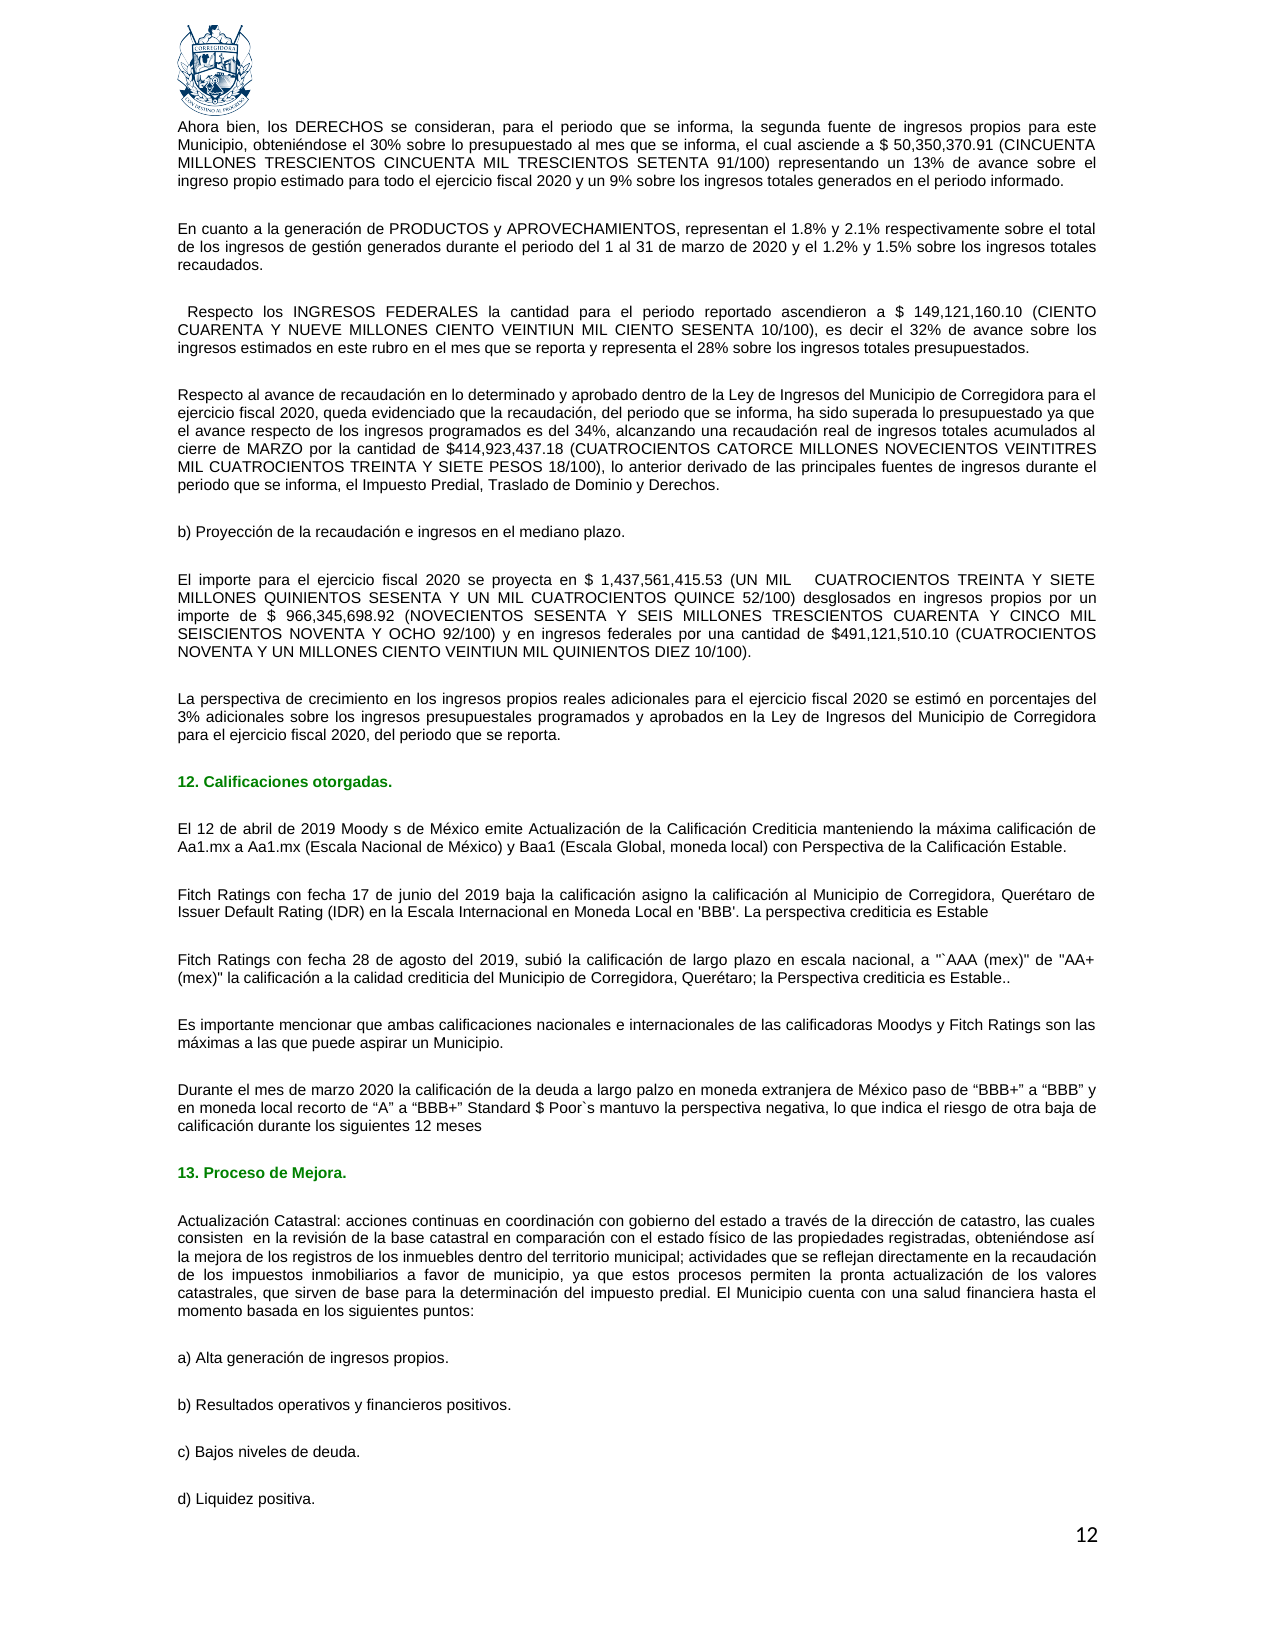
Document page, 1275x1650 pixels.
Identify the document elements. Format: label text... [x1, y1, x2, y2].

text a) Alta generación de ingresos propios. [177, 1348, 1098, 1367]
text Es importante mencionar que ambas calificaciones nacionales e internacionales de las calificadoras Moodys y Fitch Ratings son las máximas a las que puede aspirar un Municipio. [177, 1016, 1098, 1052]
text 12. Calificaciones otorgadas. [177, 773, 1098, 791]
text En cuanto a la generación de PRODUCTOS y APROVECHAMIENTOS, representan el 1.8% y 2.1% respectivamente sobre el total de los ingresos de gestión generados durante el periodo del 1 al 31 de marzo de 2020 y el 1.2% y 1.5% sobre los ingresos totales recaudados. [177, 219, 1098, 273]
text c) Bajos niveles de deuda. [177, 1443, 1098, 1461]
text Ahora bien, los DERECHOS se consideran, para el periodo que se informa, la segunda fuente de ingresos propios para este Municipio, obteniéndose el 30% sobre lo presupuestado al mes que se informa, el cual asciende a $ 50,350,370.91 (CINCUENTA MILLONES TRESCIENTOS CINCUENTA MIL TRESCIENTOS SETENTA 91/100) representando un 13% de avance sobre el ingreso propio estimado para todo el ejercicio fiscal 2020 y un 9% sobre los ingresos totales generados en el periodo informado. [177, 118, 1098, 190]
text El importe para el ejercicio fiscal 2020 se proyecta en $ 1,437,561,415.53 (UN MIL CUATROCIENTOS TREINTA Y SIETE MILLONES QUINIENTOS SESENTA Y UN MIL CUATROCIENTOS QUINCE 52/100) desglosados en ingresos propios por un importe de $ 966,345,698.92 (NOVECIENTOS SESENTA Y SEIS MILLONES TRESCIENTOS CUARENTA Y CINCO MIL SEISCIENTOS NOVENTA Y OCHO 92/100) y en ingresos federales por una cantidad de $491,121,510.10 (CUATROCIENTOS NOVENTA Y UN MILLONES CIENTO VEINTIUN MIL QUINIENTOS DIEZ 10/100). [177, 570, 1098, 660]
text La perspectiva de crecimiento en los ingresos propios reales adicionales para el ejercicio fiscal 2020 se estimó en porcentajes del 3% adicionales sobre los ingresos presupuestales programados y aprobados en la Ley de Ingresos del Municipio de Corregidora para el ejercicio fiscal 2020, del periodo que se reporta. [177, 689, 1098, 744]
text Actualización Catastral: acciones continuas en coordinación con gobierno del estado a través de la dirección de catastro, las cuales consisten en la revisión de la base catastral en comparación con el estado físico de las propiedades registradas, obteniéndose así la mejora de los registros de los inmuebles dentro del territorio municipal; actividades que se reflejan directamente en la recaudación de los impuestos inmobiliarios a favor de municipio, ya que estos procesos permiten la pronta actualización de los valores catastrales, que sirven de base para la determinación del impuesto predial. El Municipio cuenta con una salud financiera hasta el momento basada en los siguientes puntos: [177, 1211, 1098, 1319]
text Respecto al avance de recaudación en lo determinado y aprobado dentro de la Ley de Ingresos del Municipio de Corregidora para el ejercicio fiscal 2020, queda evidenciado que la recaudación, del periodo que se informa, ha sido superada lo presupuestado ya que el avance respecto de los ingresos programados es del 34%, alcanzando una recaudación real de ingresos totales acumulados al cierre de MARZO por la cantidad de $414,923,437.18 (CUATROCIENTOS CATORCE MILLONES NOVECIENTOS VEINTITRES MIL CUATROCIENTOS TREINTA Y SIETE PESOS 18/100), lo anterior derivado de las principales fuentes de ingresos durante el periodo que se informa, el Impuesto Predial, Traslado de Dominio y Derechos. [177, 386, 1098, 494]
text b) Resultados operativos y financieros positivos. [177, 1396, 1098, 1414]
text b) Proyección de la recaudación e ingresos en el mediano plazo. [177, 523, 1098, 541]
text Fitch Ratings con fecha 17 de junio del 2019 baja la calificación asigno la calificación al Municipio de Corregidora, Querétaro de Issuer Default Rating (IDR) en la Escala Internacional en Moneda Local en 'BBB'. La perspectiva crediticia es Estable [177, 885, 1098, 921]
text El 12 de abril de 2019 Moody s de México emite Actualización de la Calificación Crediticia manteniendo la máxima calificación de Aa1.mx a Aa1.mx (Escala Nacional de México) y Baa1 (Escala Global, moneda local) con Perspectiva de la Calificación Estable. [177, 820, 1098, 856]
text d) Liquidez positiva. [177, 1490, 1098, 1508]
text Durante el mes de marzo 2020 la calificación de la deuda a largo palzo en moneda extranjera de México paso de “BBB+” a “BBB” y en moneda local recorto de “A” a “BBB+” Standard $ Poor`s mantuvo la perspectiva negativa, lo que indica el riesgo de otra baja de calificación durante los siguientes 12 meses [177, 1081, 1098, 1135]
text 13. Proceso de Mejora. [177, 1164, 1098, 1182]
text Respecto los INGRESOS FEDERALES la cantidad para el periodo reportado ascendieron a $ 149,121,160.10 (CIENTO CUARENTA Y NUEVE MILLONES CIENTO VEINTIUN MIL CIENTO SESENTA 10/100), es decir el 32% de avance sobre los ingresos estimados en este rubro en el mes que se reporta y representa el 28% sobre los ingresos totales presupuestados. [177, 303, 1098, 357]
picture [177, 25, 253, 116]
text Fitch Ratings con fecha 28 de agosto del 2019, subió la calificación de largo plazo en escala nacional, a "`AAA (mex)" de "AA+(mex)" la calificación a la calidad crediticia del Municipio de Corregidora, Querétaro; la Perspectiva crediticia es Estable.. [177, 950, 1098, 986]
